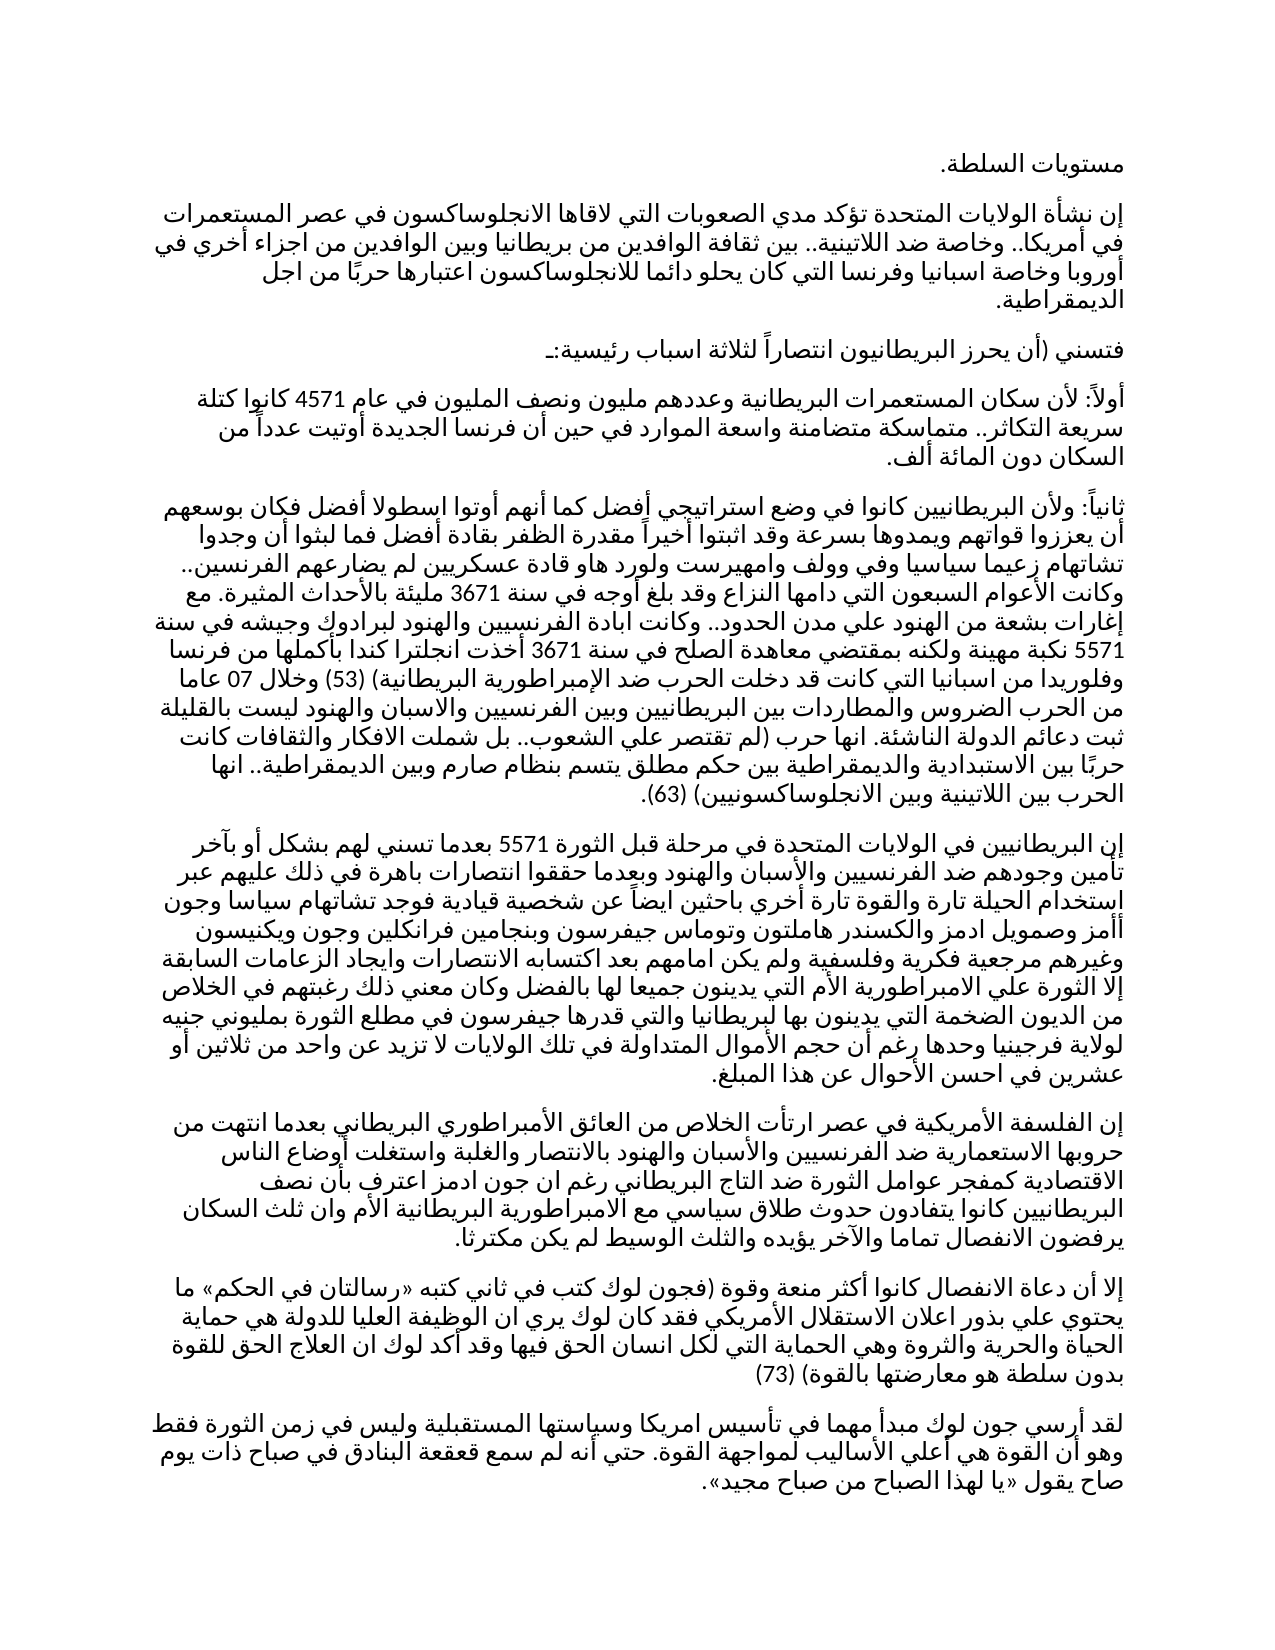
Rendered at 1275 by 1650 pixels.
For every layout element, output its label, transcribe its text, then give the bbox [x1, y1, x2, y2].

text أولاً: لأن سكان المستعمرات البريطانية وعددهم مليون ونصف المليون في عام 4571 كانوا كتلة سريعة التكاثر.. متماسكة متضامنة واسعة الموارد في حين أن فرنسا الجديدة أوتيت عدداً من السكان دون المائة ألف. [150, 385, 1125, 471]
text إن نشأة الولايات المتحدة تؤكد مدي الصعوبات التي لاقاها الانجلوساكسون في عصر المستعمرات في أمريكا.. وخاصة ضد اللاتينية.. بين ثقافة الوافدين من بريطانيا وبين الوافدين من اجزاء أخري في أوروبا وخاصة اسبانيا وفرنسا التي كان يحلو دائما للانجلوساكسون اعتبارها حربًا من اجل الديمقراطية. [150, 199, 1125, 314]
text فتسني (أن يحرز البريطانيون انتصاراً لثلاثة اسباب رئيسية:ـ [150, 335, 1125, 364]
text إلا أن دعاة الانفصال كانوا أكثر منعة وقوة (فجون لوك كتب في ثاني كتبه «رسالتان في الحكم» ما يحتوي علي بذور اعلان الاستقلال الأمريكي فقد كان لوك يري ان الوظيفة العليا للدولة هي حماية الحياة والحرية والثروة وهي الحماية التي لكل انسان الحق فيها وقد أكد لوك ان العلاج الحق للقوة بدون سلطة هو معارضتها بالقوة) (73) [150, 1273, 1125, 1388]
text إن الفلسفة الأمريكية في عصر ارتأت الخلاص من العائق الأمبراطوري البريطاني بعدما انتهت من حروبها الاستعمارية ضد الفرنسيين والأسبان والهنود بالانتصار والغلبة واستغلت أوضاع الناس الاقتصادية كمفجر عوامل الثورة ضد التاج البريطاني رغم ان جون ادمز اعترف بأن نصف البريطانيين كانوا يتفادون حدوث طلاق سياسي مع الامبراطورية البريطانية الأم وان ثلث السكان يرفضون الانفصال تماما والآخر يؤيده والثلث الوسيط لم يكن مكترثا. [150, 1109, 1125, 1252]
text لقد أرسي جون لوك مبدأ مهما في تأسيس امريكا وسياستها المستقبلية وليس في زمن الثورة فقط وهو أن القوة هي أعلي الأساليب لمواجهة القوة. حتي أنه لم سمع قعقعة البنادق في صباح ذات يوم صاح يقول «يا لهذا الصباح من صباح مجيد». [150, 1409, 1125, 1495]
text إن البريطانيين في الولايات المتحدة في مرحلة قبل الثورة 5571 بعدما تسني لهم بشكل أو بآخر تأمين وجودهم ضد الفرنسيين والأسبان والهنود وبعدما حققوا انتصارات باهرة في ذلك عليهم عبر استخدام الحيلة تارة والقوة تارة أخري باحثين ايضاً عن شخصية قيادية فوجد تشاتهام سياسا وجون أأمز وصمويل ادمز والكسندر هاملتون وتوماس جيفرسون وبنجامين فرانكلين وجون ويكنيسون وغيرهم مرجعية فكرية وفلسفية ولم يكن امامهم بعد اكتسابه الانتصارات وايجاد الزعامات السابقة إلا الثورة علي الامبراطورية الأم التي يدينون جميعا لها بالفضل وكان معني ذلك رغبتهم في الخلاص من الديون الضخمة التي يدينون بها لبريطانيا والتي قدرها جيفرسون في مطلع الثورة بمليوني جنيه لولاية فرجينيا وحدها رغم أن حجم الأموال المتداولة في تلك الولايات لا تزيد عن واحد من ثلاثين أو عشرين في احسن الأحوال عن هذا المبلغ. [150, 829, 1125, 1088]
text ثانياً: ولأن البريطانيين كانوا في وضع استراتيجي أفضل كما أنهم أوتوا اسطولا أفضل فكان بوسعهم أن يعززوا قواتهم ويمدوها بسرعة وقد اثبتوا أخيراً مقدرة الظفر بقادة أفضل فما لبثوا أن وجدوا تشاتهام زعيما سياسيا وفي وولف وامهيرست ولورد هاو قادة عسكريين لم يضارعهم الفرنسين.. وكانت الأعوام السبعون التي دامها النزاع وقد بلغ أوجه في سنة 3671 مليئة بالأحداث المثيرة. مع إغارات بشعة من الهنود علي مدن الحدود.. وكانت ابادة الفرنسيين والهنود لبرادوك وجيشه في سنة 5571 نكبة مهينة ولكنه بمقتضي معاهدة الصلح في سنة 3671 أخذت انجلترا كندا بأكملها من فرنسا وفلوريدا من اسبانيا التي كانت قد دخلت الحرب ضد الإمبراطورية البريطانية) (53) وخلال 07 عاما من الحرب الضروس والمطاردات بين البريطانيين وبين الفرنسيين والاسبان والهنود ليست بالقليلة ثبت دعائم الدولة الناشئة. انها حرب (لم تقتصر علي الشعوب.. بل شملت الافكار والثقافات كانت حربًا بين الاستبدادية والديمقراطية بين حكم مطلق يتسم بنظام صارم وبين الديمقراطية.. انها الحرب بين اللاتينية وبين الانجلوساكسونيين) (63). [150, 492, 1125, 808]
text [150, 150, 1125, 179]
